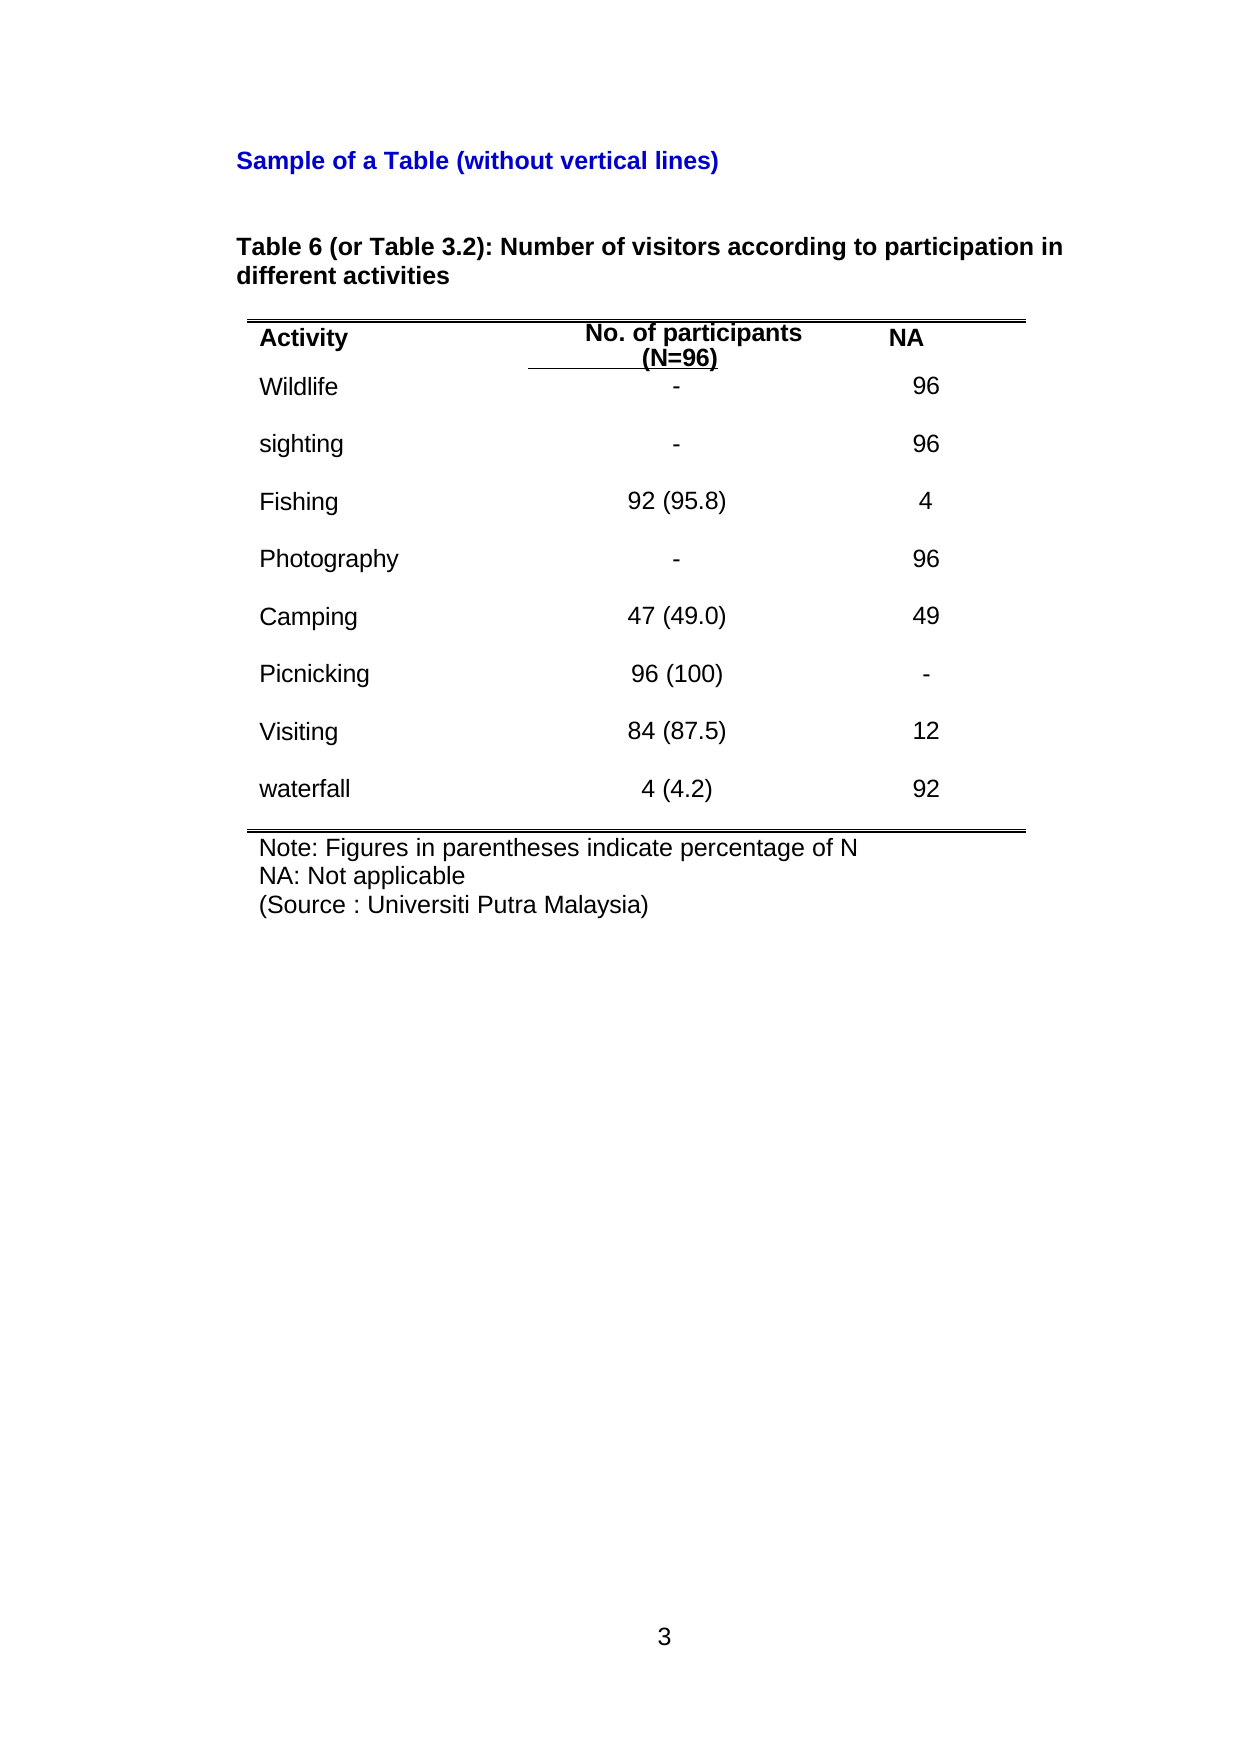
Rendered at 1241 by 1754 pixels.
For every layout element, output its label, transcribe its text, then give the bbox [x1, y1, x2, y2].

table_header NA [847, 323, 1026, 372]
text Note: Figures in parentheses indicate percentage of N NA: Not applicable [258, 833, 888, 890]
text (Source : Universiti Putra Malaysia) [258, 890, 1192, 919]
table_cell - - 92 (95.8) - 47 (49.0) 96 (100) 84 (87.5) 4 (4.2) [493, 372, 847, 829]
table_header Activity [247, 323, 493, 372]
text Sample of a Table (without vertical lines) [236, 146, 1192, 174]
table_header No. of participants (N=96) [493, 323, 847, 372]
table_cell 96 96 4 96 49 - 12 92 [847, 372, 1026, 829]
subtitle Table 6 (or Table 3.2): Number of visitors according to participation in different activities [236, 232, 1101, 289]
table_cell Wildlife sighting Fishing Photography Camping Picnicking Visiting waterfall [247, 372, 493, 829]
